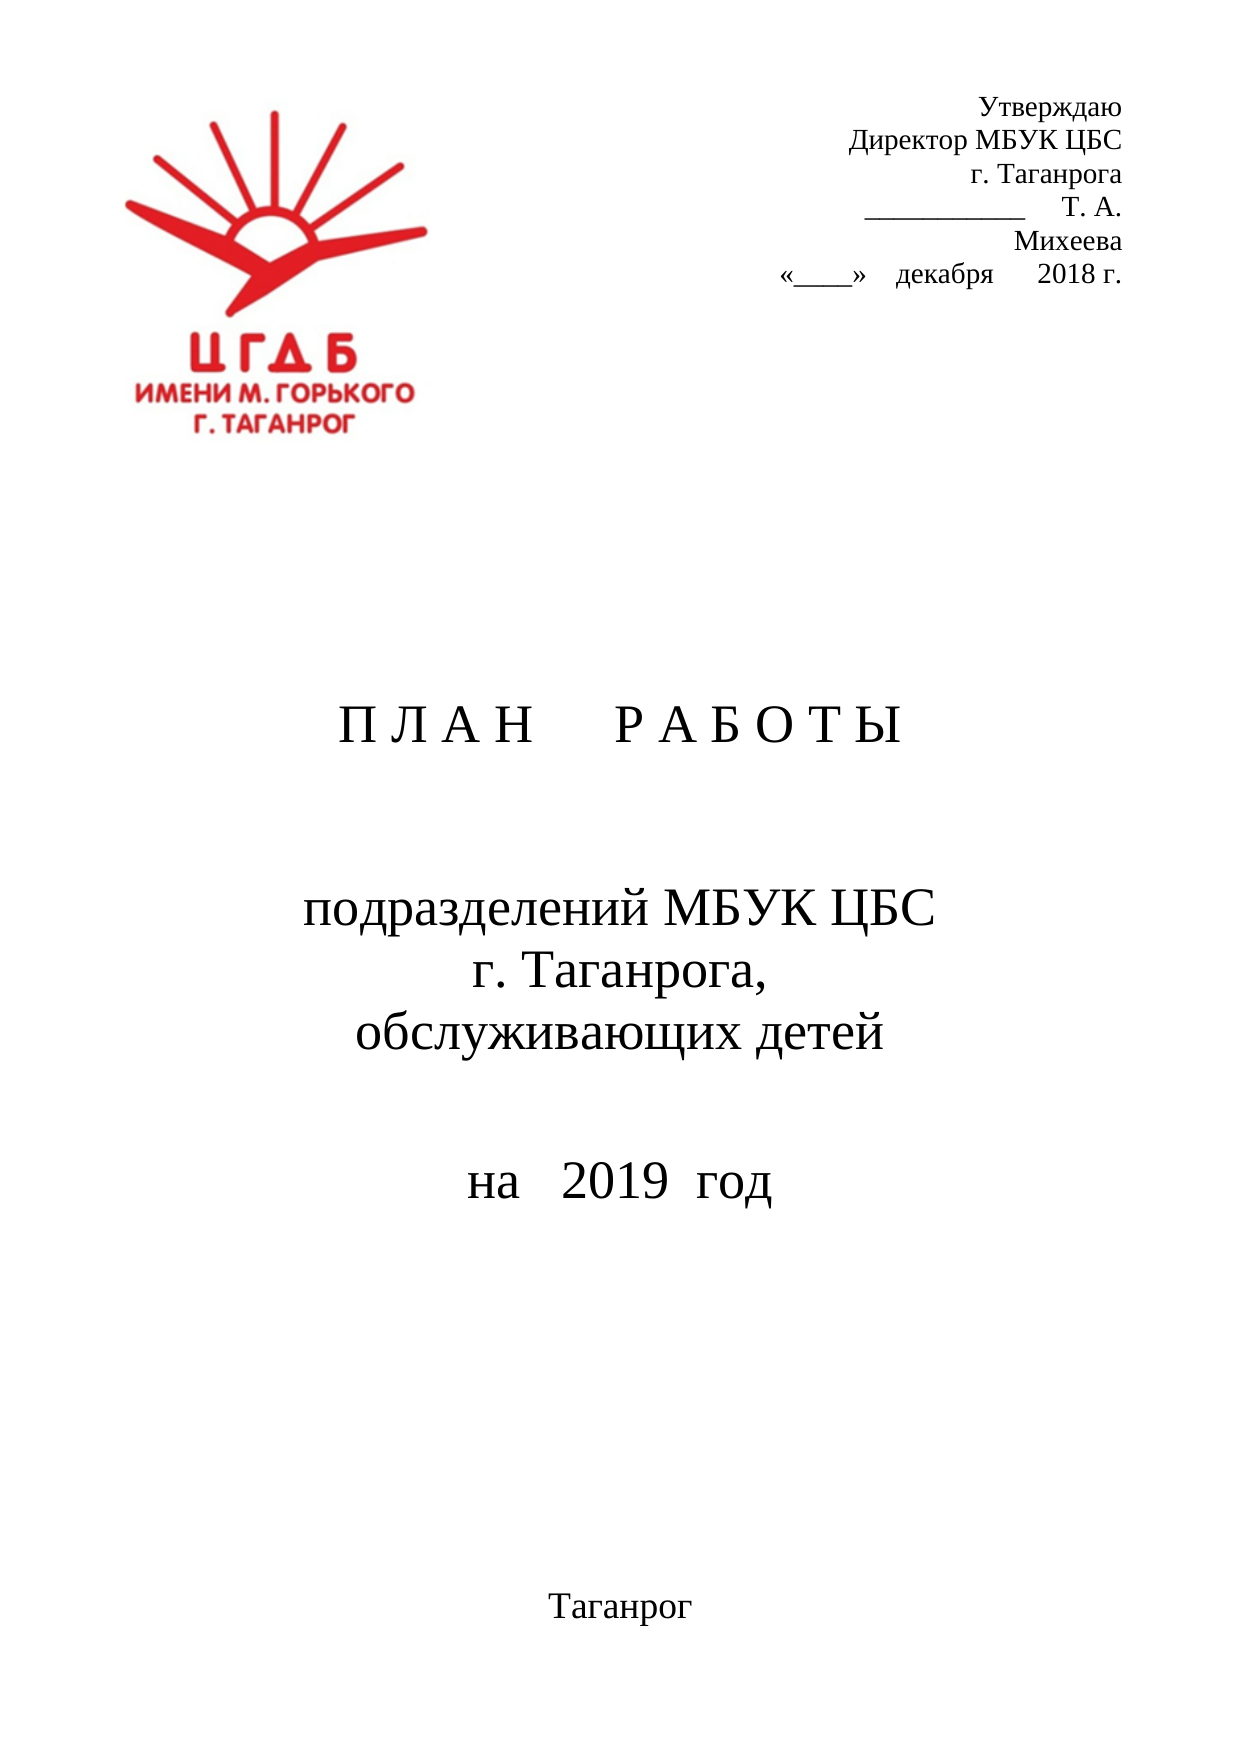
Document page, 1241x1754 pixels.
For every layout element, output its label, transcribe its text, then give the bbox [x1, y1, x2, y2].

text ___________ Т. А. Михеева [431, 189, 1122, 256]
text Директор МБУК ЦБС [708, 122, 1122, 156]
picture [118, 92, 431, 448]
text «____» декабря 2018 г. [431, 256, 1122, 290]
text подразделений МБУК ЦБС [118, 874, 1122, 937]
text г. Таганрога [708, 156, 1122, 189]
text обслуживающих детей [118, 999, 1122, 1061]
text г. Таганрога, [118, 937, 1122, 999]
text П Л А Н Р А Б О Т Ы [118, 692, 1122, 755]
text Утверждаю [634, 89, 1122, 122]
text на 2019 год [118, 1148, 1122, 1210]
text Таганрог [118, 1584, 1122, 1627]
